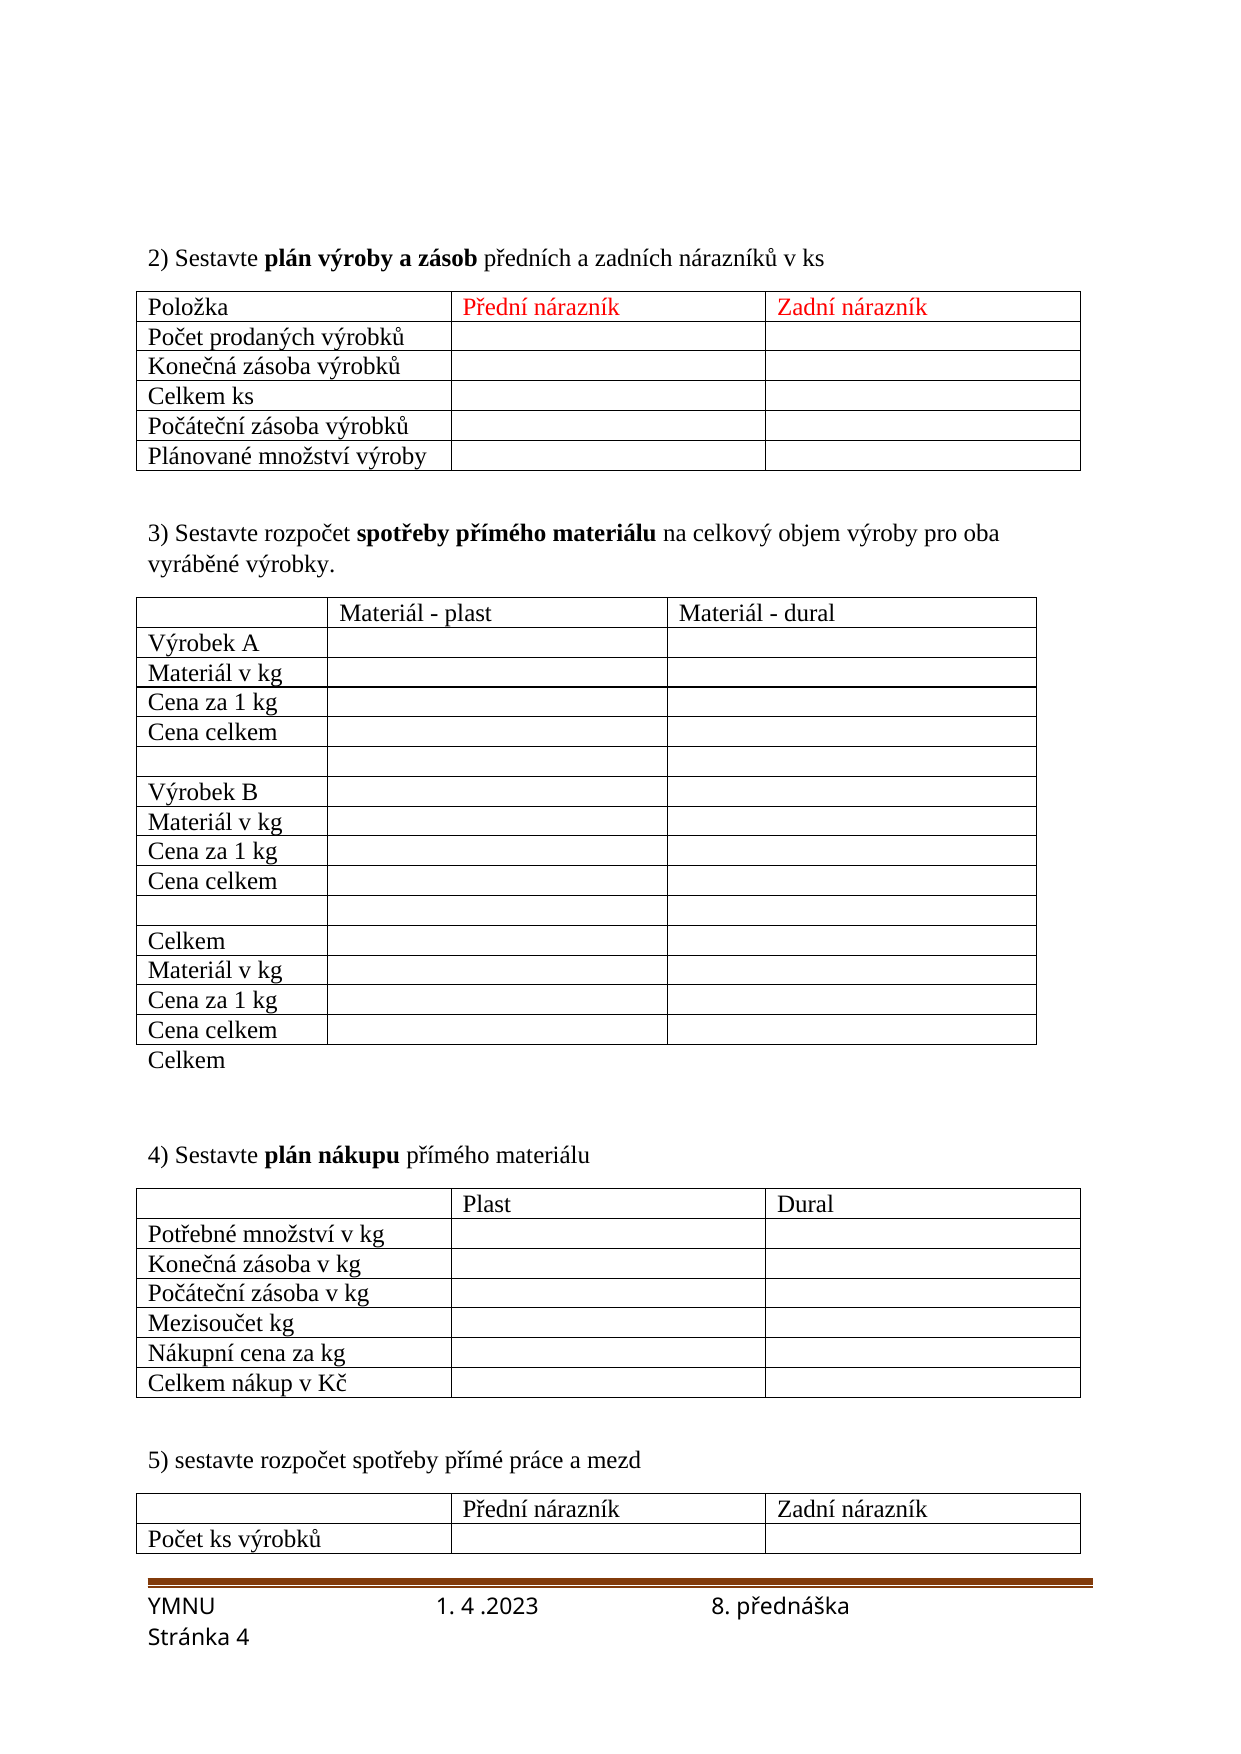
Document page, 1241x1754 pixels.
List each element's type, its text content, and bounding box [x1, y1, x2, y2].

table_cell [668, 956, 1036, 984]
table_cell [766, 322, 1080, 350]
table_cell Počáteční zásoba výrobků [137, 411, 451, 440]
table_cell Konečná zásoba výrobků [137, 351, 451, 380]
text Celkem [148, 1045, 1093, 1074]
table_cell Cena celkem [137, 1015, 327, 1044]
table_cell [766, 411, 1080, 440]
text 4) Sestavte plán nákupu přímého materiálu [148, 1140, 1093, 1169]
table_header Položka [137, 292, 451, 321]
table_cell [668, 628, 1036, 657]
table_cell [766, 1219, 1080, 1248]
table_header Plast [452, 1189, 765, 1218]
table_cell Cena za 1 kg [137, 985, 327, 1014]
table_cell [452, 322, 765, 350]
table_cell [328, 866, 667, 895]
table_cell Materiál v kg [137, 956, 327, 984]
table_cell Celkem ks [137, 381, 451, 410]
table_cell [452, 1249, 765, 1277]
table_cell [766, 381, 1080, 410]
table_cell [328, 1015, 667, 1044]
table_cell [452, 1219, 765, 1248]
table_cell [766, 1368, 1080, 1397]
text 5) sestavte rozpočet spotřeby přímé práce a mezd [148, 1445, 1093, 1474]
text 2) Sestavte plán výroby a zásob předních a zadních nárazníků v ks [148, 243, 1093, 272]
table_cell Počet ks výrobků [137, 1524, 451, 1553]
table_cell [766, 1308, 1080, 1337]
table_cell Výrobek B [137, 777, 327, 806]
table_cell Nákupní cena za kg [137, 1338, 451, 1367]
table_header [137, 598, 327, 627]
table_cell [668, 807, 1036, 835]
table_cell [328, 956, 667, 984]
table_cell [668, 866, 1036, 895]
table_cell [766, 351, 1080, 380]
table_cell [668, 777, 1036, 806]
table_header Přední nárazník [452, 292, 765, 321]
table_cell [766, 1338, 1080, 1367]
table_cell [328, 926, 667, 954]
table_cell [452, 411, 765, 440]
table_cell Cena za 1 kg [137, 836, 327, 865]
table_header Materiál - plast [328, 598, 667, 627]
table_cell [668, 658, 1036, 686]
table_cell Celkem nákup v Kč [137, 1368, 451, 1397]
table_header [137, 1494, 451, 1523]
table_cell [668, 688, 1036, 716]
table_cell Počet prodaných výrobků [137, 322, 451, 350]
table_cell [668, 896, 1036, 925]
table_header Přední nárazník [452, 1494, 765, 1523]
table_cell [137, 896, 327, 925]
table_cell [328, 985, 667, 1014]
table_cell Výrobek A [137, 628, 327, 657]
table_cell [452, 1524, 765, 1553]
table_cell Počáteční zásoba v kg [137, 1279, 451, 1307]
table_header Zadní nárazník [766, 1494, 1080, 1523]
table_cell Materiál v kg [137, 658, 327, 686]
table_cell [328, 658, 667, 686]
table_cell [766, 1279, 1080, 1307]
table_header Materiál - dural [668, 598, 1036, 627]
table_cell Konečná zásoba v kg [137, 1249, 451, 1277]
table_cell [328, 688, 667, 716]
table_cell Plánované množství výroby [137, 441, 451, 469]
table_cell [328, 807, 667, 835]
table_cell Cena za 1 kg [137, 688, 327, 716]
table_cell Celkem [137, 926, 327, 954]
table_cell [137, 747, 327, 776]
table_cell [766, 1249, 1080, 1277]
table_cell [766, 441, 1080, 469]
table_cell [668, 1015, 1036, 1044]
table_header Dural [766, 1189, 1080, 1218]
table_header Zadní nárazník [766, 292, 1080, 321]
table_cell [328, 836, 667, 865]
table_cell [668, 747, 1036, 776]
table_cell Cena celkem [137, 866, 327, 895]
table_cell [328, 777, 667, 806]
table_cell [452, 441, 765, 469]
table_cell [328, 896, 667, 925]
table_cell [668, 926, 1036, 954]
table_cell Materiál v kg [137, 807, 327, 835]
table_cell [452, 1279, 765, 1307]
table_cell [328, 747, 667, 776]
table_cell [452, 381, 765, 410]
table_cell [452, 1368, 765, 1397]
table_cell [668, 985, 1036, 1014]
table_cell [766, 1524, 1080, 1553]
table_cell [328, 628, 667, 657]
table_cell [668, 717, 1036, 746]
table_cell [452, 1338, 765, 1367]
table_header [137, 1189, 451, 1218]
table_cell [452, 1308, 765, 1337]
table_cell [452, 351, 765, 380]
table_cell Cena celkem [137, 717, 327, 746]
text 3) Sestavte rozpočet spotřeby přímého materiálu na celkový objem výroby pro oba vyráběné výrobky. [148, 518, 1093, 578]
table_cell Mezisoučet kg [137, 1308, 451, 1337]
table_cell [328, 717, 667, 746]
table_cell Potřebné množství v kg [137, 1219, 451, 1248]
table_cell [668, 836, 1036, 865]
